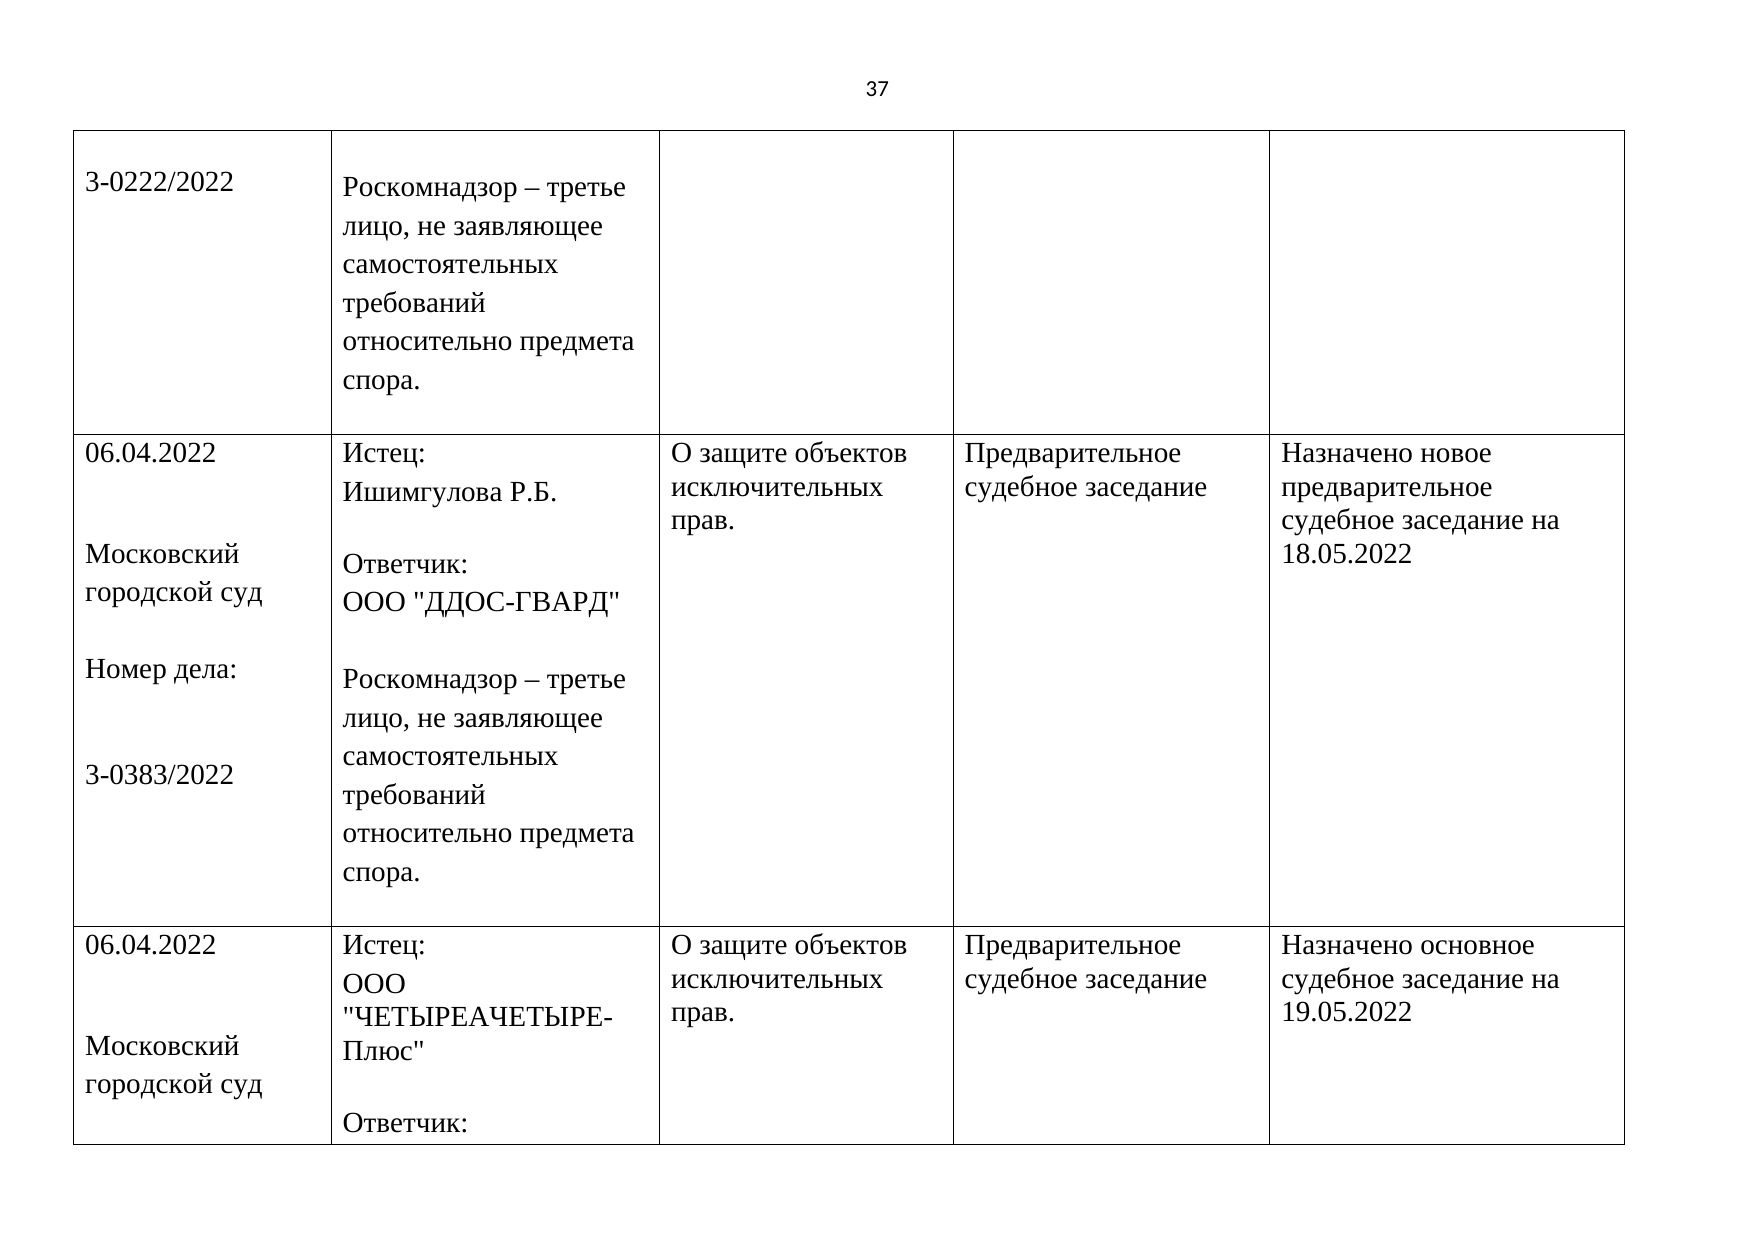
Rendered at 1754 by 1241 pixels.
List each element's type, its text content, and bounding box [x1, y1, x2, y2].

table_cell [660, 927, 953, 1143]
table_cell Предварительное судебное заседание [954, 435, 1269, 926]
table_cell О защите объектов исключительных прав. [660, 435, 953, 926]
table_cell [660, 131, 953, 434]
table_cell 06.04.2022 Московский городской суд Номер дела: 3-0383/2022 [74, 435, 331, 926]
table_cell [74, 927, 331, 1143]
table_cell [954, 131, 1269, 434]
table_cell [1270, 927, 1624, 1143]
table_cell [332, 131, 659, 434]
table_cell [954, 927, 1269, 1143]
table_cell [74, 131, 331, 434]
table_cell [332, 927, 659, 1143]
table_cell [1270, 131, 1624, 434]
table_cell Истец: Ишимгулова Р.Б. Ответчик: ООО "ДДОС-ГВАРД" Роскомнадзор – третье лицо, не заявляющее самостоятельных требований относительно предмета спора. [332, 435, 659, 926]
table_cell Назначено новое предварительное судебное заседание на 18.05.2022 [1270, 435, 1624, 926]
